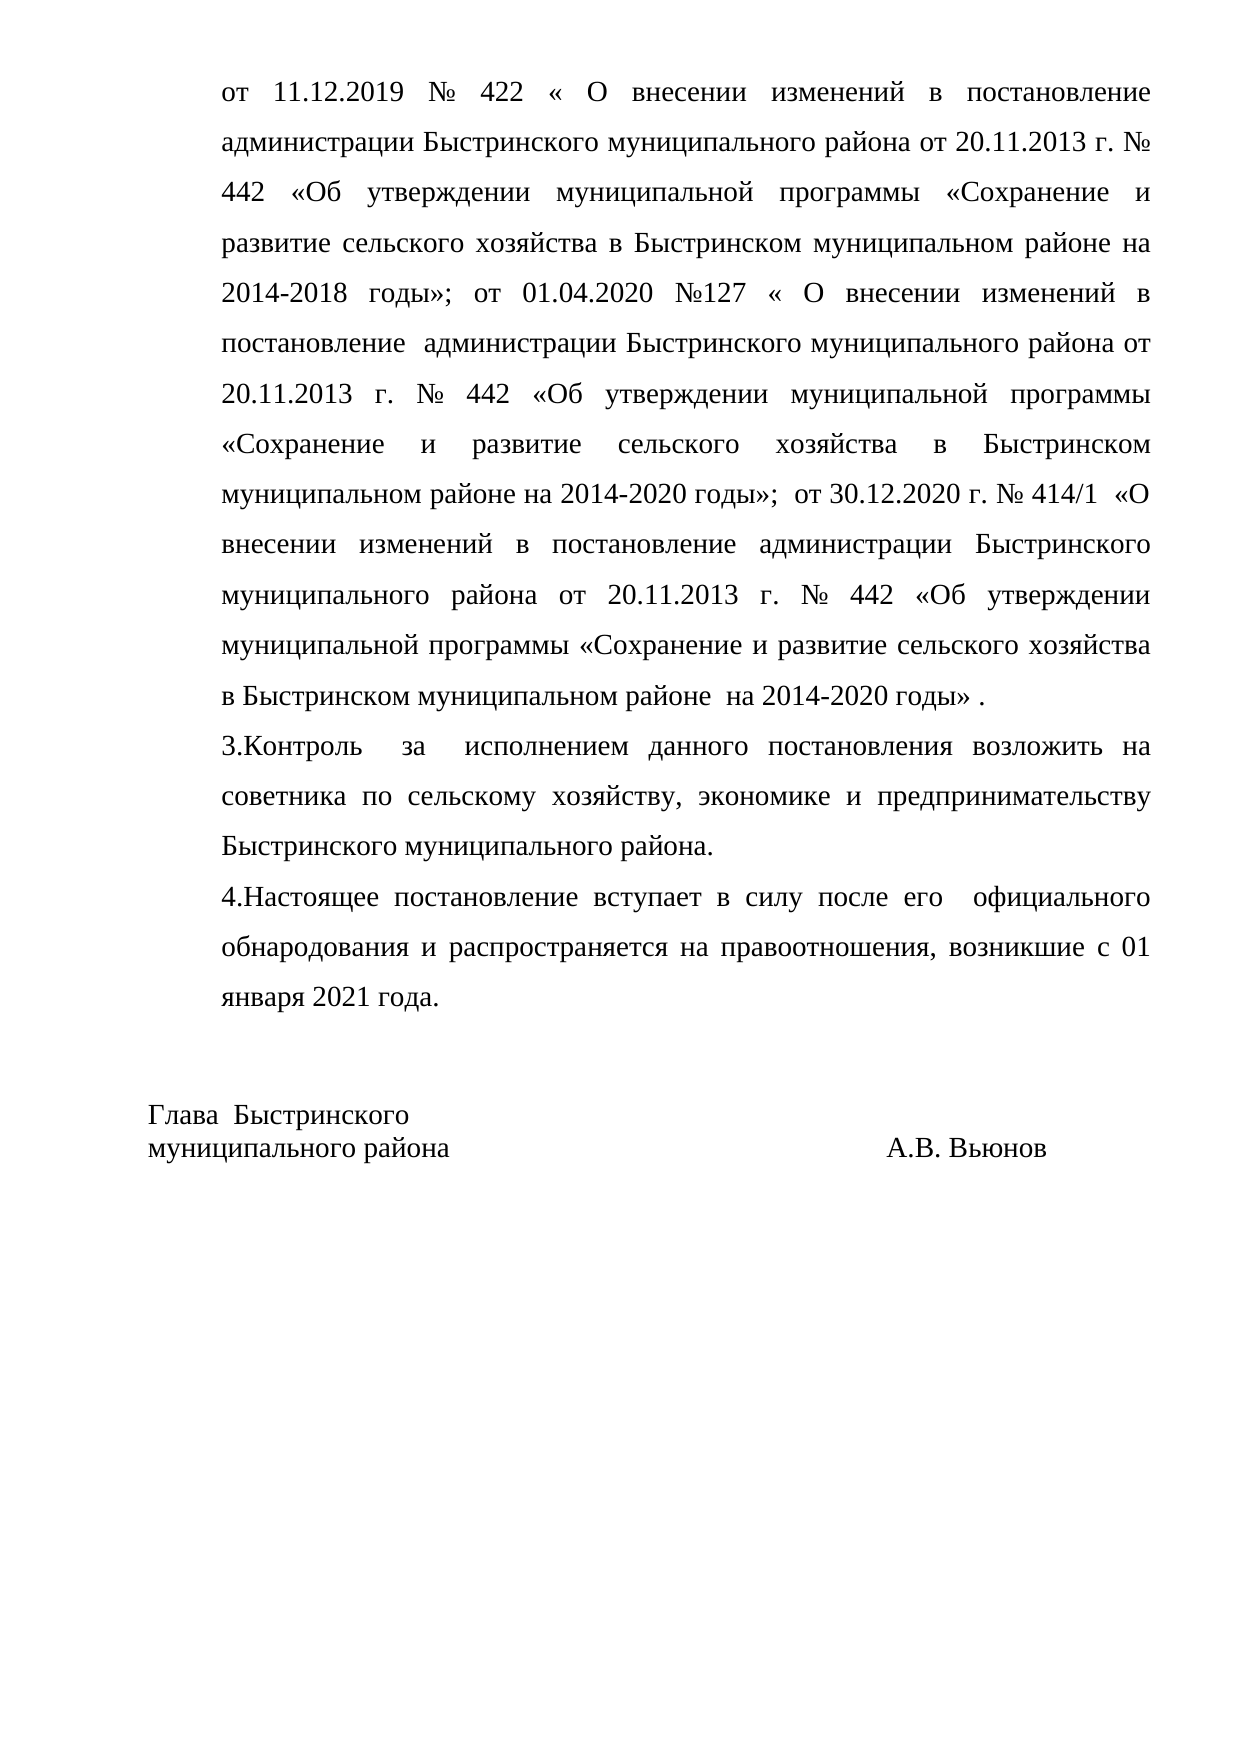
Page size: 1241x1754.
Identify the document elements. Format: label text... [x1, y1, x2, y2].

text муниципального района А.В. Вьюнов [148, 1130, 1152, 1164]
text 4.Настоящее постановление вступает в силу после его официального обнародования и распространяется на правоотношения, возникшие с 01 января 2021 года. [221, 879, 1152, 1013]
text Глава Быстринского [148, 1097, 1152, 1130]
list 3.Контроль за исполнением данного постановления возложить на советника по сельскому хозяйству, экономике и предпринимательству Быстринского муниципального района. [221, 728, 1152, 862]
list от 11.12.2019 № 422 « О внесении изменений в постановление администрации Быстринского муниципального района от 20.11.2013 г. № 442 «Об утверждении муниципальной программы «Сохранение и развитие сельского хозяйства в Быстринском муниципальном районе на 2014-2018 годы»; от 01.04.2020 №127 « О внесении изменений в постановление администрации Быстринского муниципального района от 20.11.2013 г. № 442 «Об утверждении муниципальной программы «Сохранение и развитие сельского хозяйства в Быстринском муниципальном районе на 2014-2020 годы»; от 30.12.2020 г. № 414/1 «О внесении изменений в постановление администрации Быстринского муниципального района от 20.11.2013 г. № 442 «Об утверждении муниципальной программы «Сохранение и развитие сельского хозяйства в Быстринском муниципальном районе на 2014-2020 годы» . [221, 74, 1152, 711]
